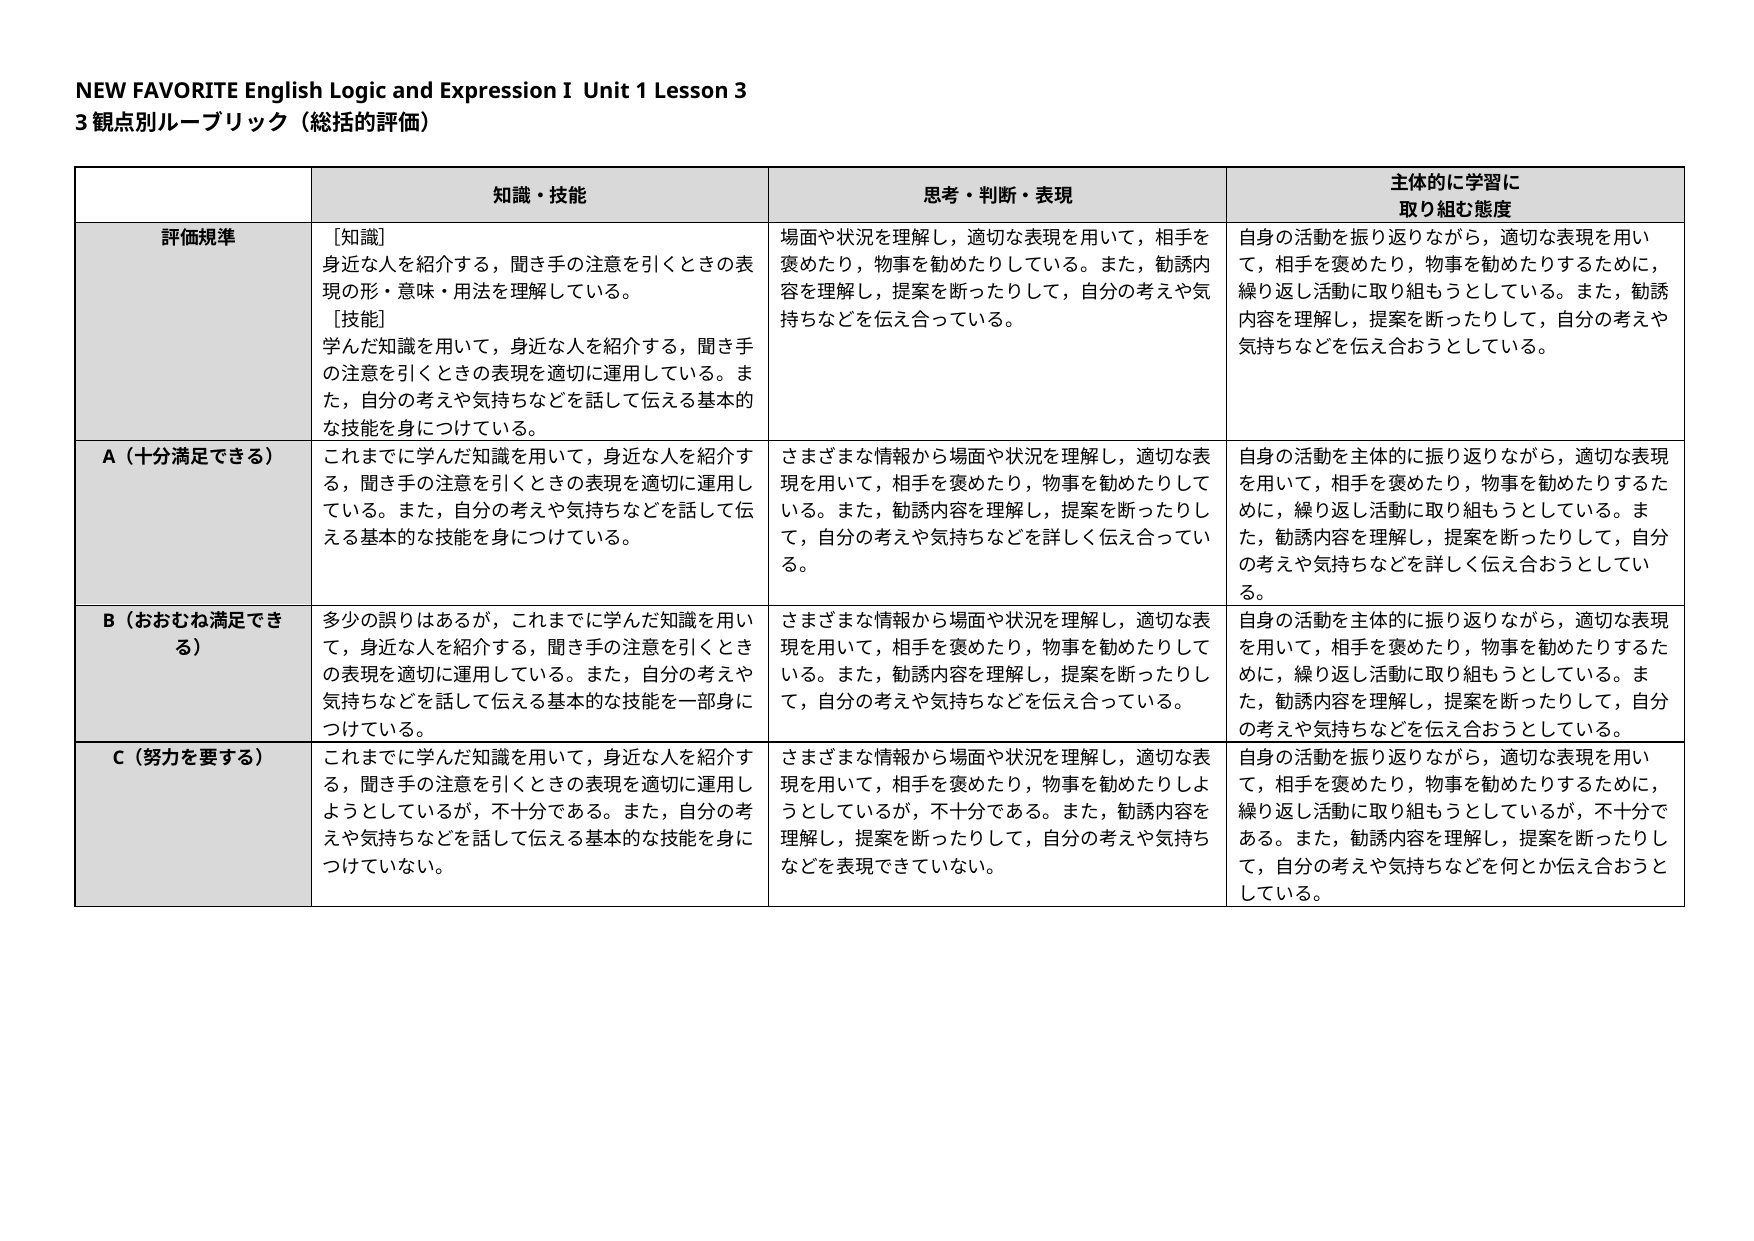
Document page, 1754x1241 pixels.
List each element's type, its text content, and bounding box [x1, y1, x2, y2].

table_header 思考・判断・表現 [769, 168, 1226, 222]
table_cell 評価規準 [76, 223, 311, 440]
table_cell さまざまな情報から場面や状況を理解し，適切な表現を用いて，相手を褒めたり，物事を勧めたりしようとしているが，不十分である。また，勧誘内容を理解し，提案を断ったりして，自分の考えや気持ちなどを表現できていない。 [769, 743, 1226, 906]
table_cell ［知識］ 身近な人を紹介する，聞き手の注意を引くときの表現の形・意味・用法を理解している。 ［技能］ 学んだ知識を用いて，身近な人を紹介する，聞き手の注意を引くときの表現を適切に運用している。また，自分の考えや気持ちなどを話して伝える基本的な技能を身につけている。 [312, 223, 768, 440]
table_cell これまでに学んだ知識を用いて，身近な人を紹介する，聞き手の注意を引くときの表現を適切に運用しようとしているが，不十分である。また，自分の考えや気持ちなどを話して伝える基本的な技能を身につけていない。 [312, 743, 768, 906]
table_header 知識・技能 [312, 168, 768, 222]
text 3観点別ルーブリック（総括的評価） [75, 105, 1679, 137]
table_cell 自身の活動を主体的に振り返りながら，適切な表現を用いて，相手を褒めたり，物事を勧めたりするために，繰り返し活動に取り組もうとしている。また，勧誘内容を理解し，提案を断ったりして，自分の考えや気持ちなどを伝え合おうとしている。 [1227, 606, 1684, 741]
table_cell 自身の活動を振り返りながら，適切な表現を用いて，相手を褒めたり，物事を勧めたりするために，繰り返し活動に取り組もうとしている。また，勧誘内容を理解し，提案を断ったりして，自分の考えや気持ちなどを伝え合おうとしている。 [1227, 223, 1684, 440]
table_cell これまでに学んだ知識を用いて，身近な人を紹介する，聞き手の注意を引くときの表現を適切に運用している。また，自分の考えや気持ちなどを話して伝える基本的な技能を身につけている。 [312, 441, 768, 604]
table_cell さまざまな情報から場面や状況を理解し，適切な表現を用いて，相手を褒めたり，物事を勧めたりしている。また，勧誘内容を理解し，提案を断ったりして，自分の考えや気持ちなどを伝え合っている。 [769, 606, 1226, 741]
table_cell A（十分満足できる） [76, 441, 311, 604]
table_cell 自身の活動を主体的に振り返りながら，適切な表現を用いて，相手を褒めたり，物事を勧めたりするために，繰り返し活動に取り組もうとしている。また，勧誘内容を理解し，提案を断ったりして，自分の考えや気持ちなどを詳しく伝え合おうとしている。 [1227, 441, 1684, 604]
table_cell さまざまな情報から場面や状況を理解し，適切な表現を用いて，相手を褒めたり，物事を勧めたりしている。また，勧誘内容を理解し，提案を断ったりして，自分の考えや気持ちなどを詳しく伝え合っている。 [769, 441, 1226, 604]
table_cell C（努力を要する） [76, 743, 311, 906]
table_cell 多少の誤りはあるが，これまでに学んだ知識を用いて，身近な人を紹介する，聞き手の注意を引くときの表現を適切に運用している。また，自分の考えや気持ちなどを話して伝える基本的な技能を一部身につけている。 [312, 606, 768, 741]
table_cell B（おおむね満足できる） [76, 606, 311, 741]
table_cell 場面や状況を理解し，適切な表現を用いて，相手を褒めたり，物事を勧めたりしている。また，勧誘内容を理解し，提案を断ったりして，自分の考えや気持ちなどを伝え合っている。 [769, 223, 1226, 440]
text NEW FAVORITE English Logic and Expression I Unit 1 Lesson 3 [75, 75, 1679, 105]
table_header 主体的に学習に 取り組む態度 [1227, 168, 1684, 222]
table_cell 自身の活動を振り返りながら，適切な表現を用いて，相手を褒めたり，物事を勧めたりするために，繰り返し活動に取り組もうとしているが，不十分である。また，勧誘内容を理解し，提案を断ったりして，自分の考えや気持ちなどを何とか伝え合おうとしている。 [1227, 743, 1684, 906]
table_header [76, 168, 311, 222]
